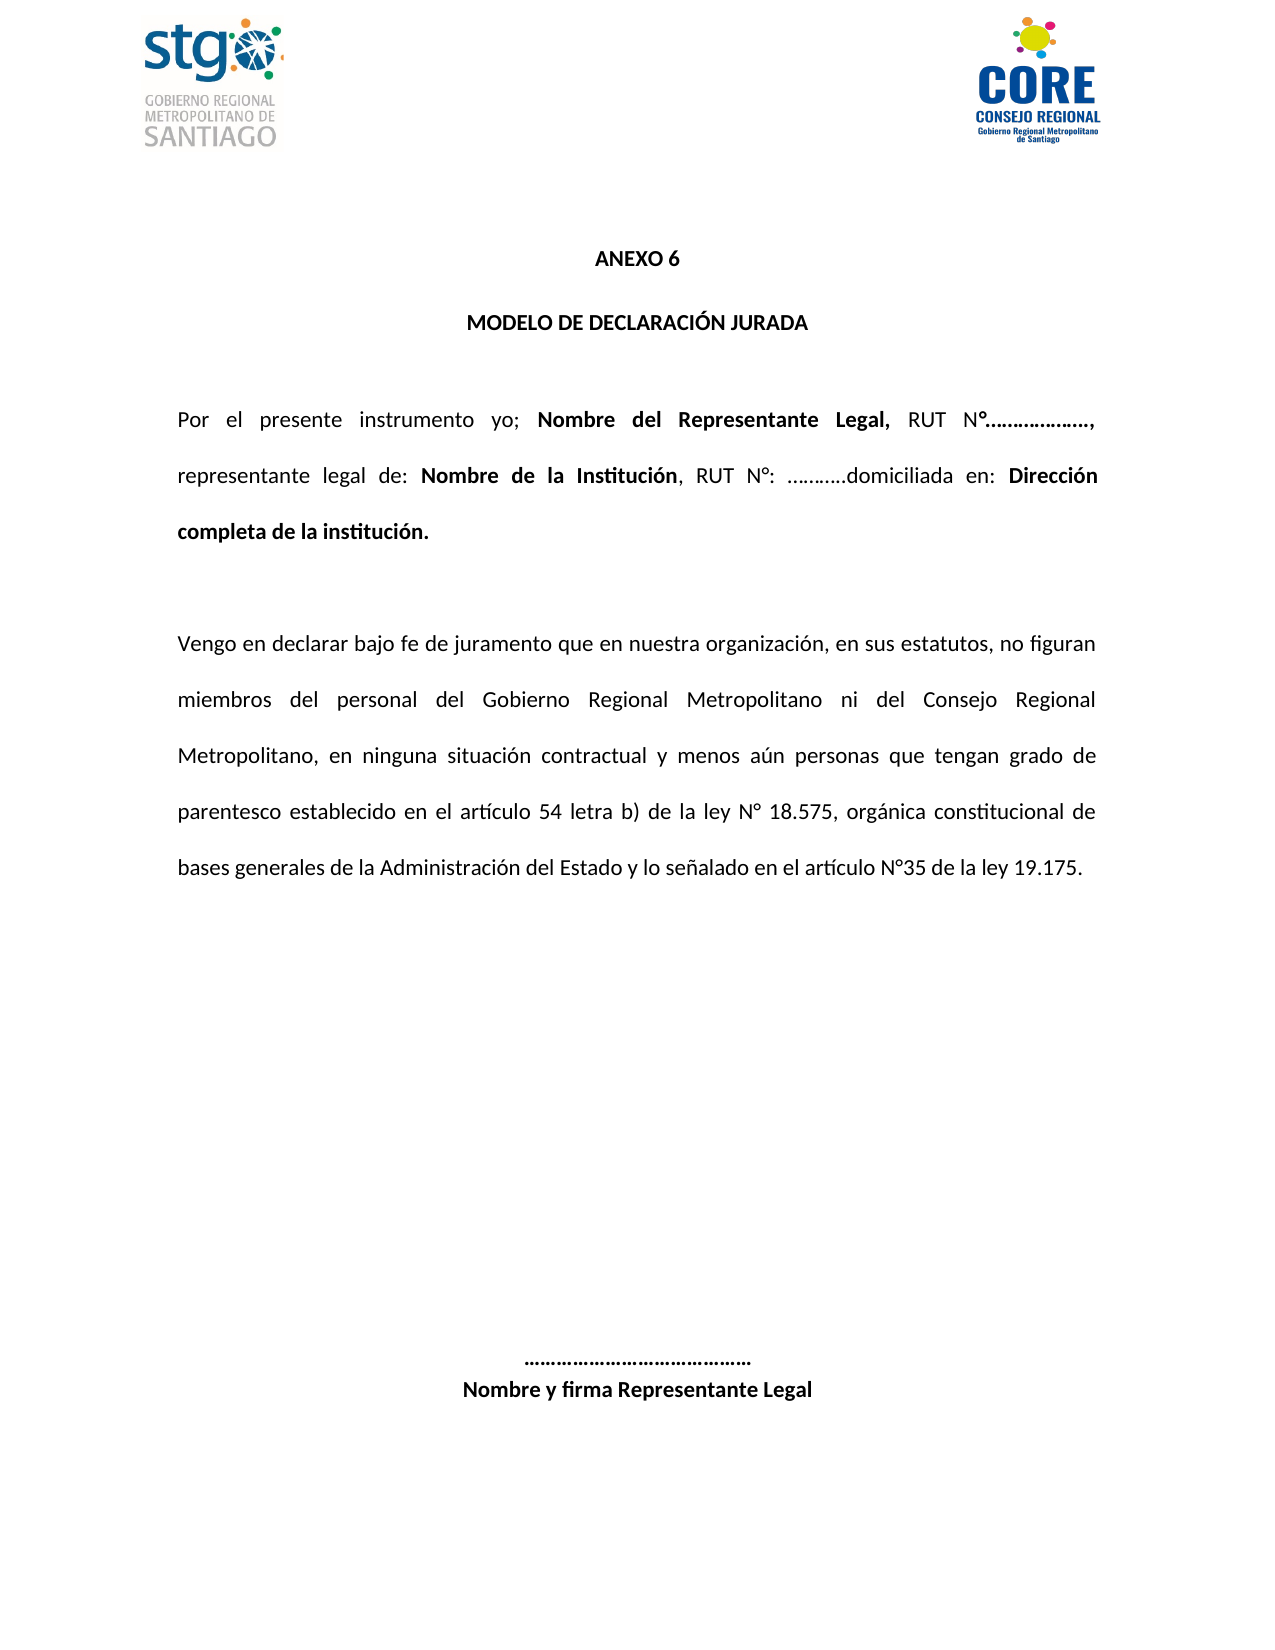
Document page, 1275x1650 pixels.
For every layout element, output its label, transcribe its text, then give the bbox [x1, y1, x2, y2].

text Nombre y firma Representante Legal [177, 1375, 1098, 1403]
picture [139, 15, 284, 151]
text …………………………………… [177, 1343, 1098, 1371]
picture [952, 9, 1125, 153]
text Por el presente instrumento yo; Nombre del Representante Legal, RUT N°………………., representante legal de: Nombre de la Institución, RUT N°: ………..domiciliada en: Dirección completa de la institución. [177, 405, 1098, 545]
text Vengo en declarar bajo fe de juramento que en nuestra organización, en sus estatutos, no figuran miembros del personal del Gobierno Regional Metropolitano ni del Consejo Regional Metropolitano, en ninguna situación contractual y menos aún personas que tengan grado de parentesco establecido en el artículo 54 letra b) de la ley N° 18.575, orgánica constitucional de bases generales de la Administración del Estado y lo señalado en el artículo N°35 de la ley 19.175. [177, 629, 1098, 881]
text MODELO DE DECLARACIÓN JURADA [177, 308, 1098, 336]
text ANEXO 6 [177, 244, 1098, 272]
